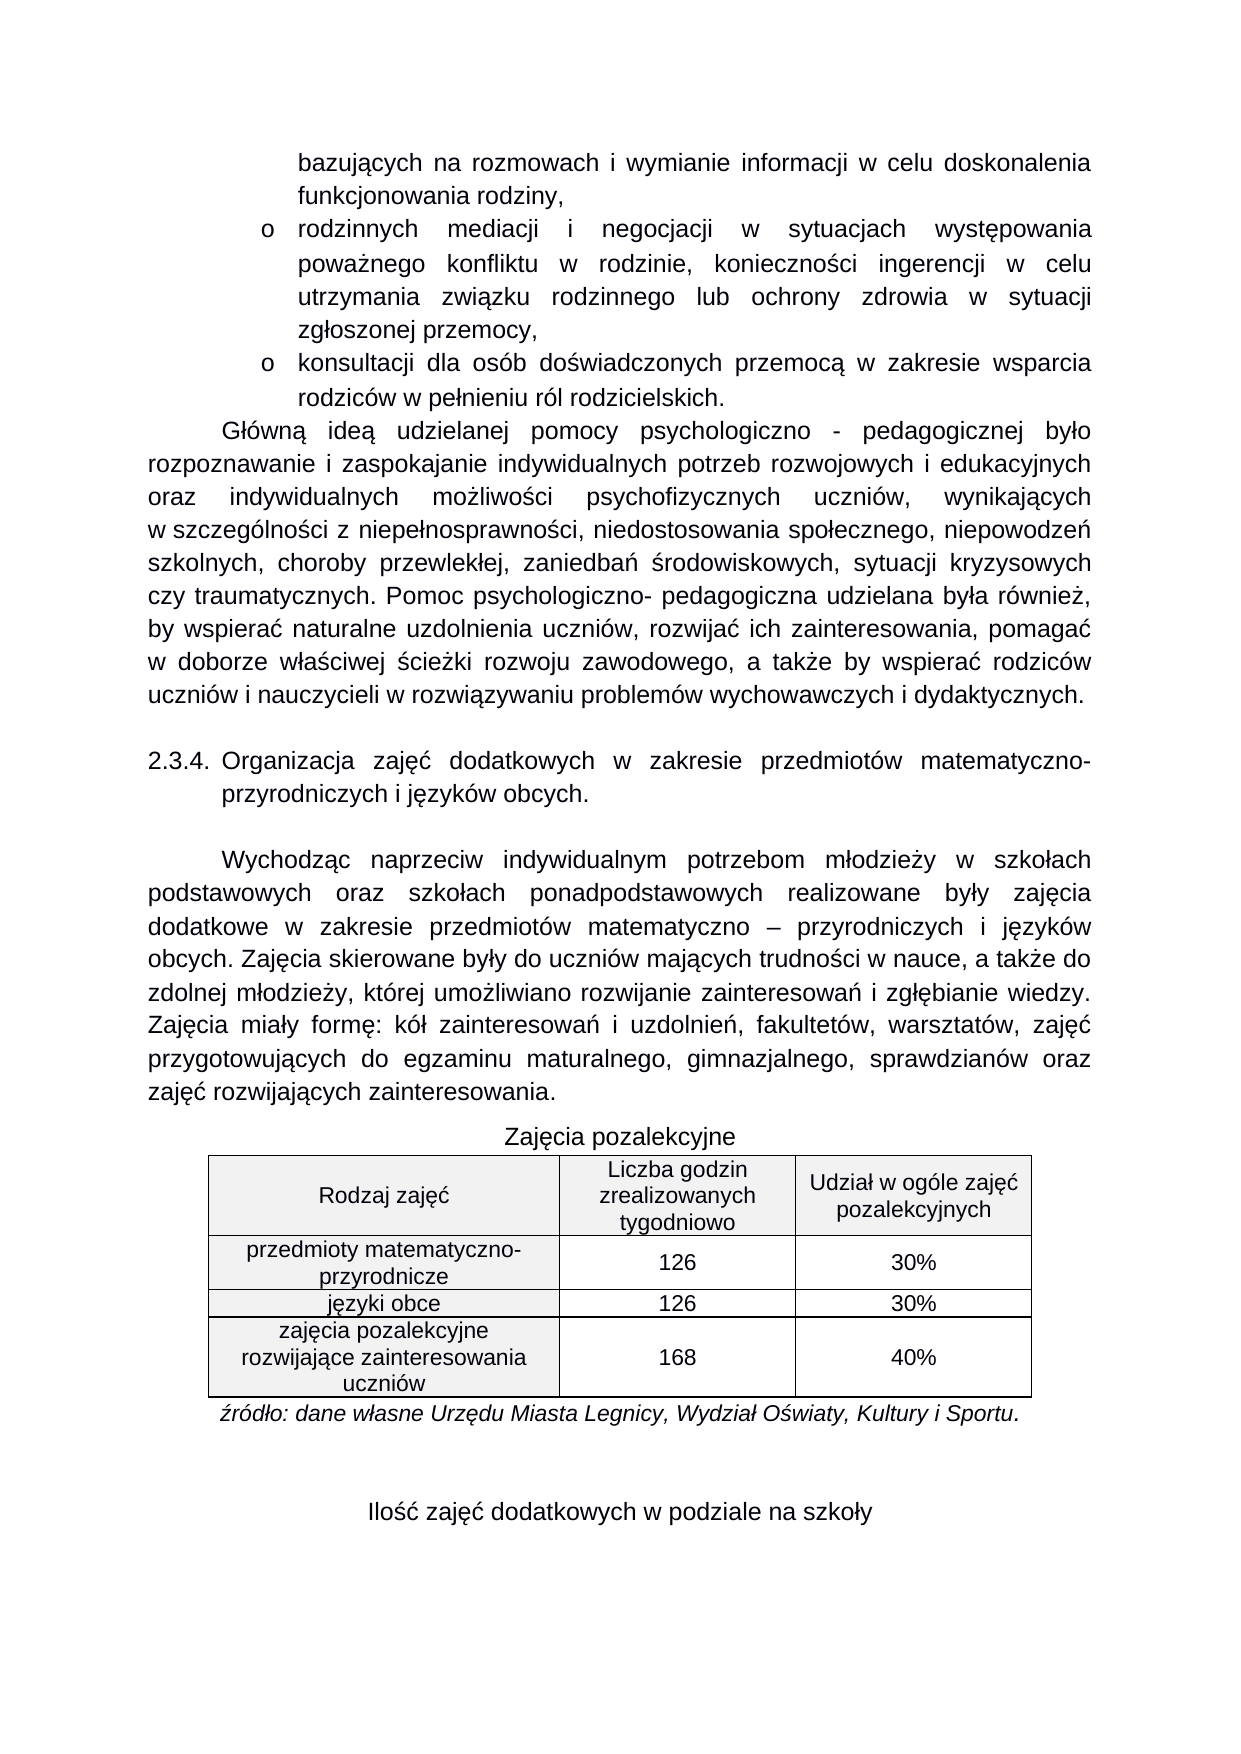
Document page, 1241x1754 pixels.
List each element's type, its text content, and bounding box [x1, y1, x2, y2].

table_cell zajęcia pozalekcyjne rozwijające zainteresowania uczniów [209, 1318, 559, 1396]
table_cell 30% [796, 1290, 1031, 1316]
table_header Liczba godzin zrealizowanych tygodniowo [560, 1156, 795, 1235]
table_cell języki obce [209, 1290, 559, 1316]
text 2.3.4. Organizacja zajęć dodatkowych w zakresie przedmiotów matematyczno-przyrodniczych i języków obcych. [148, 746, 1093, 808]
table_header Rodzaj zajęć [209, 1156, 559, 1235]
list konsultacji dla osób doświadczonych przemocą w zakresie wsparcia rodziców w pełnieniu ról rodzicielskich. [260, 348, 1093, 412]
text Wychodząc naprzeciw indywidualnym potrzebom młodzieży w szkołach podstawowych oraz szkołach ponadpodstawowych realizowane były zajęcia dodatkowe w zakresie przedmiotów matematyczno – przyrodniczych i języków obcych. Zajęcia skierowane były do uczniów mających trudności w nauce, a także do zdolnej młodzieży, której umożliwiano rozwijanie zainteresowań i zgłębianie wiedzy. Zajęcia miały formę: kół zainteresowań i uzdolnień, fakultetów, warsztatów, zajęć przygotowujących do egzaminu maturalnego, gimnazjalnego, sprawdzianów oraz zajęć rozwijających zainteresowania. [148, 845, 1093, 1105]
table_cell 126 [560, 1236, 795, 1289]
list rodzinnych mediacji i negocjacji w sytuacjach występowania poważnego konfliktu w rodzinie, konieczności ingerencji w celu utrzymania związku rodzinnego lub ochrony zdrowia w sytuacji zgłoszonej przemocy, [260, 214, 1093, 344]
text Główną ideą udzielanej pomocy psychologiczno - pedagogicznej było rozpoznawanie i zaspokajanie indywidualnych potrzeb rozwojowych i edukacyjnych oraz indywidualnych możliwości psychofizycznych uczniów, wynikających w szczególności z niepełnosprawności, niedostosowania społecznego, niepowodzeń szkolnych, choroby przewlekłej, zaniedbań środowiskowych, sytuacji kryzysowych czy traumatycznych. Pomoc psychologiczno- pedagogiczna udzielana była również, by wspierać naturalne uzdolnienia uczniów, rozwijać ich zainteresowania, pomagać w doborze właściwej ścieżki rozwoju zawodowego, a także by wspierać rodziców uczniów i nauczycieli w rozwiązywaniu problemów wychowawczych i dydaktycznych. [148, 416, 1093, 709]
text Zajęcia pozalekcyjne [148, 1122, 1093, 1151]
table_cell 168 [560, 1318, 795, 1396]
table_cell 30% [796, 1236, 1031, 1289]
table_header Udział w ogóle zajęć pozalekcyjnych [796, 1156, 1031, 1235]
table_cell przedmioty matematyczno-przyrodnicze [209, 1236, 559, 1289]
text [148, 1397, 1093, 1426]
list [260, 148, 1093, 209]
table_cell 40% [796, 1318, 1031, 1396]
text Ilość zajęć dodatkowych w podziale na szkoły [148, 1497, 1093, 1525]
table_cell 126 [560, 1290, 795, 1316]
